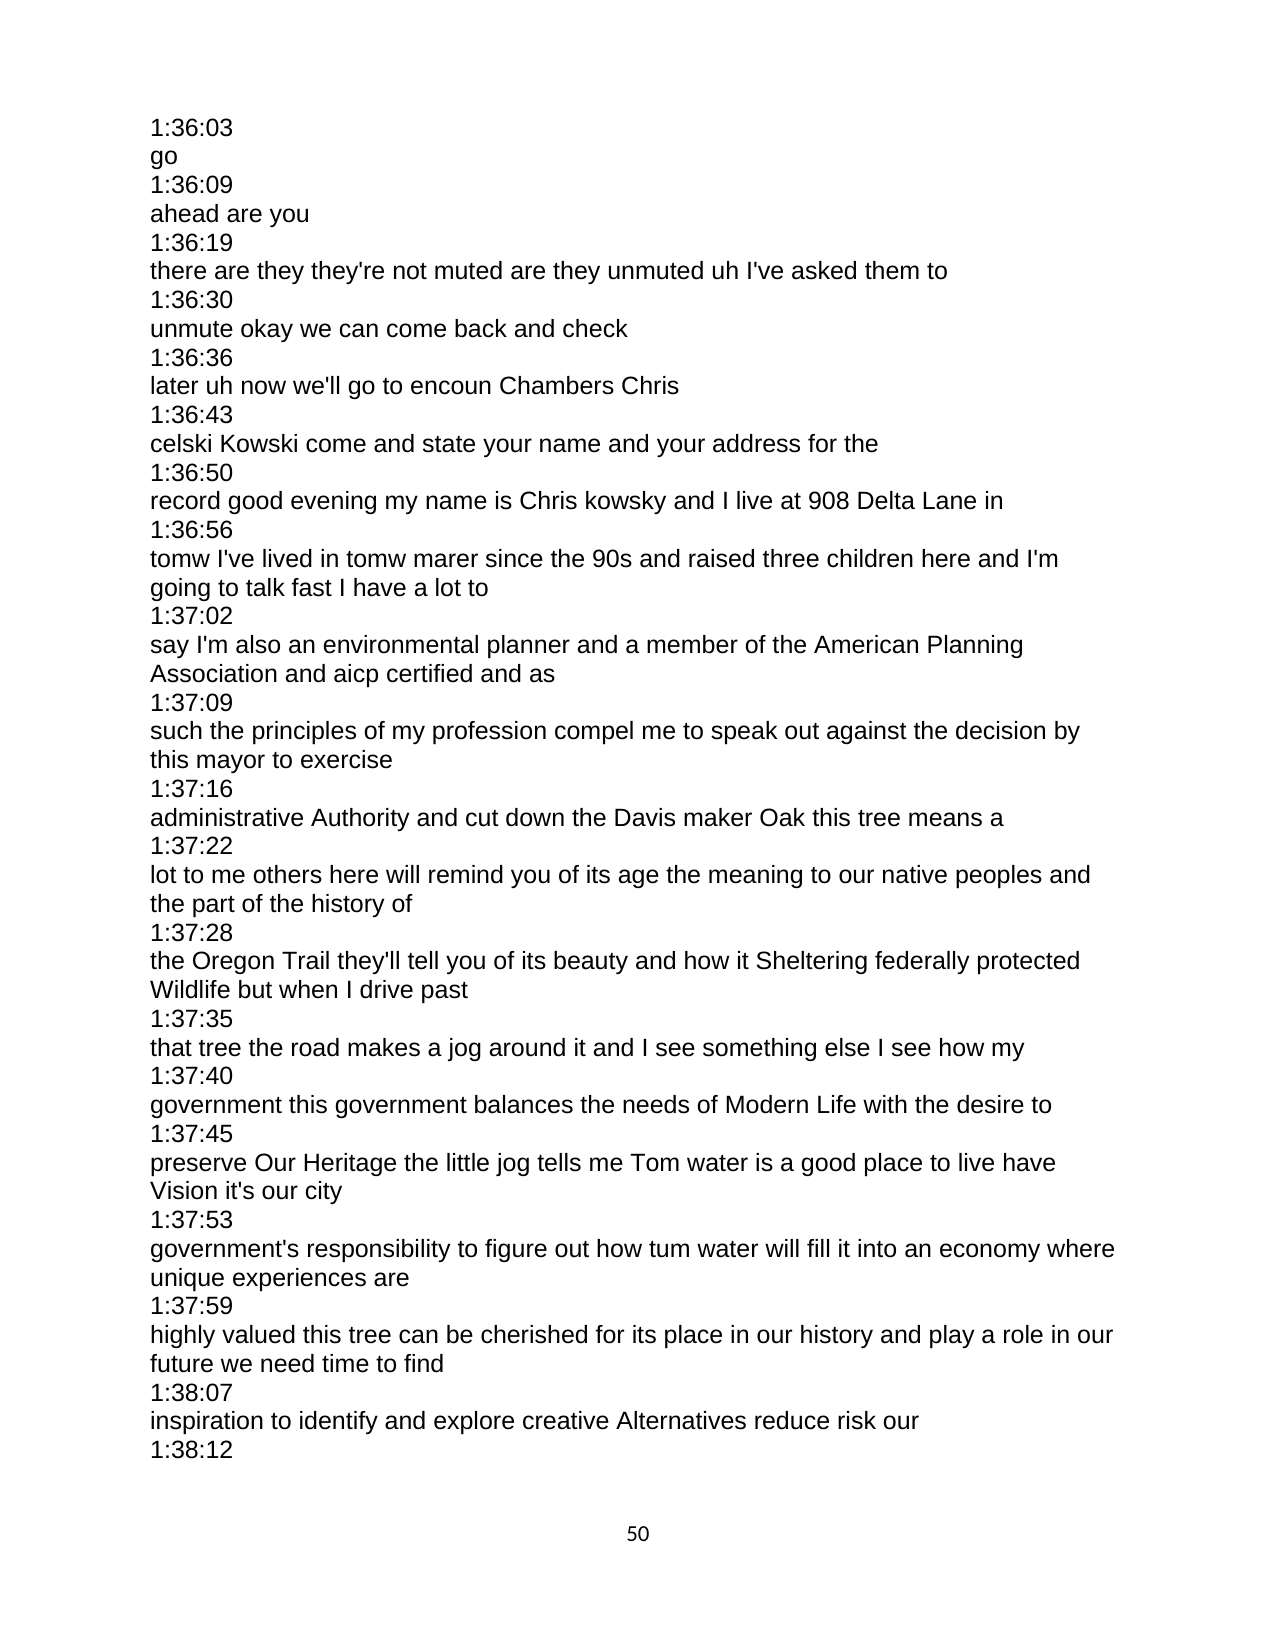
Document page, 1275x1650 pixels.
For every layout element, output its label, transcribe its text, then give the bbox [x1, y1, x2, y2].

text preserve Our Heritage the little jog tells me Tom water is a good place to live have Vision it's our city [150, 1147, 1125, 1205]
text 1:37:02 [150, 601, 1125, 630]
text the Oregon Trail they'll tell you of its beauty and how it Sheltering federally protected Wildlife but when I drive past [150, 946, 1125, 1004]
text celski Kowski come and state your name and your address for the [150, 429, 1125, 457]
text ahead are you [150, 199, 1125, 227]
text 1:37:28 [150, 917, 1125, 946]
text 1:36:56 [150, 515, 1125, 544]
text 1:38:07 [150, 1377, 1125, 1406]
text 1:36:30 [150, 285, 1125, 314]
text 1:37:53 [150, 1205, 1125, 1234]
text 1:36:09 [150, 170, 1125, 199]
text lot to me others here will remind you of its age the meaning to our native peoples and the part of the history of [150, 860, 1125, 917]
text 1:36:36 [150, 342, 1125, 371]
text 1:36:43 [150, 400, 1125, 429]
text 1:38:12 [150, 1435, 1125, 1464]
text 1:37:59 [150, 1291, 1125, 1320]
text inspiration to identify and explore creative Alternatives reduce risk our [150, 1406, 1125, 1435]
text unmute okay we can come back and check [150, 314, 1125, 342]
text later uh now we'll go to encoun Chambers Chris [150, 371, 1125, 400]
text 1:37:09 [150, 687, 1125, 716]
text 1:37:40 [150, 1061, 1125, 1090]
text government's responsibility to figure out how tum water will fill it into an economy where unique experiences are [150, 1234, 1125, 1291]
text that tree the road makes a jog around it and I see something else I see how my [150, 1032, 1125, 1061]
text highly valued this tree can be cherished for its place in our history and play a role in our future we need time to find [150, 1320, 1125, 1377]
text tomw I've lived in tomw marer since the 90s and raised three children here and I'm going to talk fast I have a lot to [150, 544, 1125, 601]
text 1:37:16 [150, 774, 1125, 802]
text say I'm also an environmental planner and a member of the American Planning Association and aicp certified and as [150, 630, 1125, 687]
text 1:36:50 [150, 457, 1125, 486]
text 1:37:22 [150, 831, 1125, 860]
text 1:37:35 [150, 1004, 1125, 1032]
text government this government balances the needs of Modern Life with the desire to [150, 1090, 1125, 1119]
text 1:36:03 [150, 112, 1125, 141]
text such the principles of my profession compel me to speak out against the decision by this mayor to exercise [150, 716, 1125, 774]
text 1:37:45 [150, 1119, 1125, 1147]
text there are they they're not muted are they unmuted uh I've asked them to [150, 256, 1125, 285]
text record good evening my name is Chris kowsky and I live at 908 Delta Lane in [150, 486, 1125, 515]
text go [150, 141, 1125, 170]
text administrative Authority and cut down the Davis maker Oak this tree means a [150, 802, 1125, 831]
text 1:36:19 [150, 227, 1125, 256]
